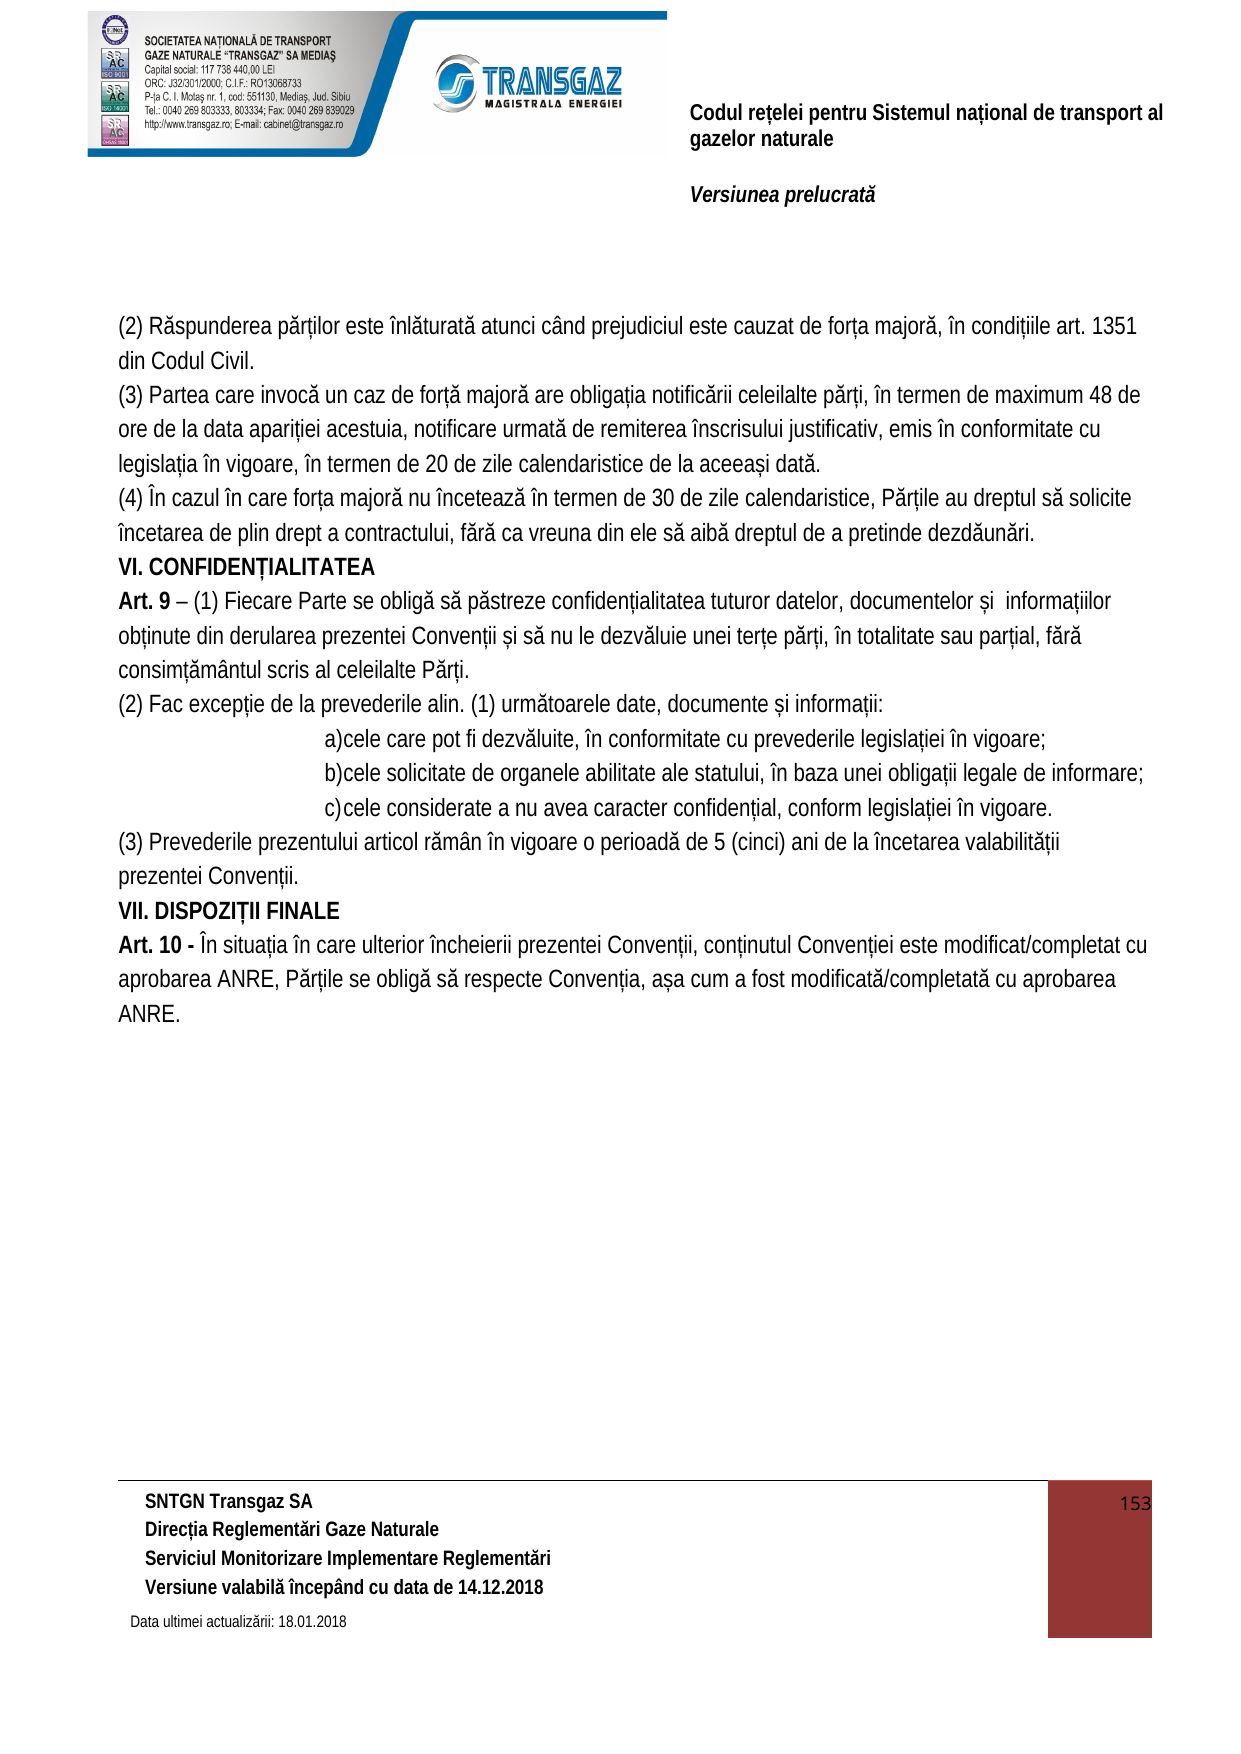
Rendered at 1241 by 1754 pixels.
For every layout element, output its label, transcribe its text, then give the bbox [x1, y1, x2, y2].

text (3) Prevederile prezentului articol rămân în vigoare o perioadă de 5 (cinci) ani de la încetarea valabilității prezentei Convenții. [118, 827, 1152, 890]
list cele solicitate de organele abilitate ale statului, în baza unei obligații legale de informare; [324, 758, 1152, 787]
list cele considerate a nu avea caracter confidențial, conform legislației în vigoare. [324, 792, 1152, 821]
text (2) Răspunderea părților este înlăturată atunci când prejudiciul este cauzat de forța majoră, în condițiile art. 1351 din Codul Civil. [118, 311, 1152, 374]
text VI. CONFIDENȚIALITATEA [118, 552, 1152, 581]
text (2) Fac excepție de la prevederile alin. (1) următoarele date, documente și informații: [118, 689, 1152, 718]
picture [87, 11, 668, 157]
text (4) În cazul în care forța majoră nu încetează în termen de 30 de zile calendaristice, Părțile au dreptul să solicite încetarea de plin drept a contractului, fără ca vreuna din ele să aibă dreptul de a pretinde dezdăunări. [118, 483, 1152, 546]
text VII. DISPOZIȚII FINALE [118, 896, 1152, 924]
text Art. 10 - În situația în care ulterior încheierii prezentei Convenții, conținutul Convenției este modificat/completat cu aprobarea ANRE, Părțile se obligă să respecte Convenția, așa cum a fost modificată/completată cu aprobarea ANRE. [118, 930, 1152, 1027]
list cele care pot fi dezvăluite, în conformitate cu prevederile legislației în vigoare; [324, 724, 1152, 752]
text Art. 9 – (1) Fiecare Parte se obligă să păstreze confidențialitatea tuturor datelor, documentelor și informațiilor obținute din derularea prezentei Convenții și să nu le dezvăluie unei terțe părți, în totalitate sau parțial, fără consimțământul scris al celeilalte Părți. [118, 586, 1152, 684]
text (3) Partea care invocă un caz de forță majoră are obligația notificării celeilalte părți, în termen de maximum 48 de ore de la data apariției acestuia, notificare urmată de remiterea înscrisului justificativ, emis în conformitate cu legislația în vigoare, în termen de 20 de zile calendaristice de la aceeași dată. [118, 380, 1152, 477]
